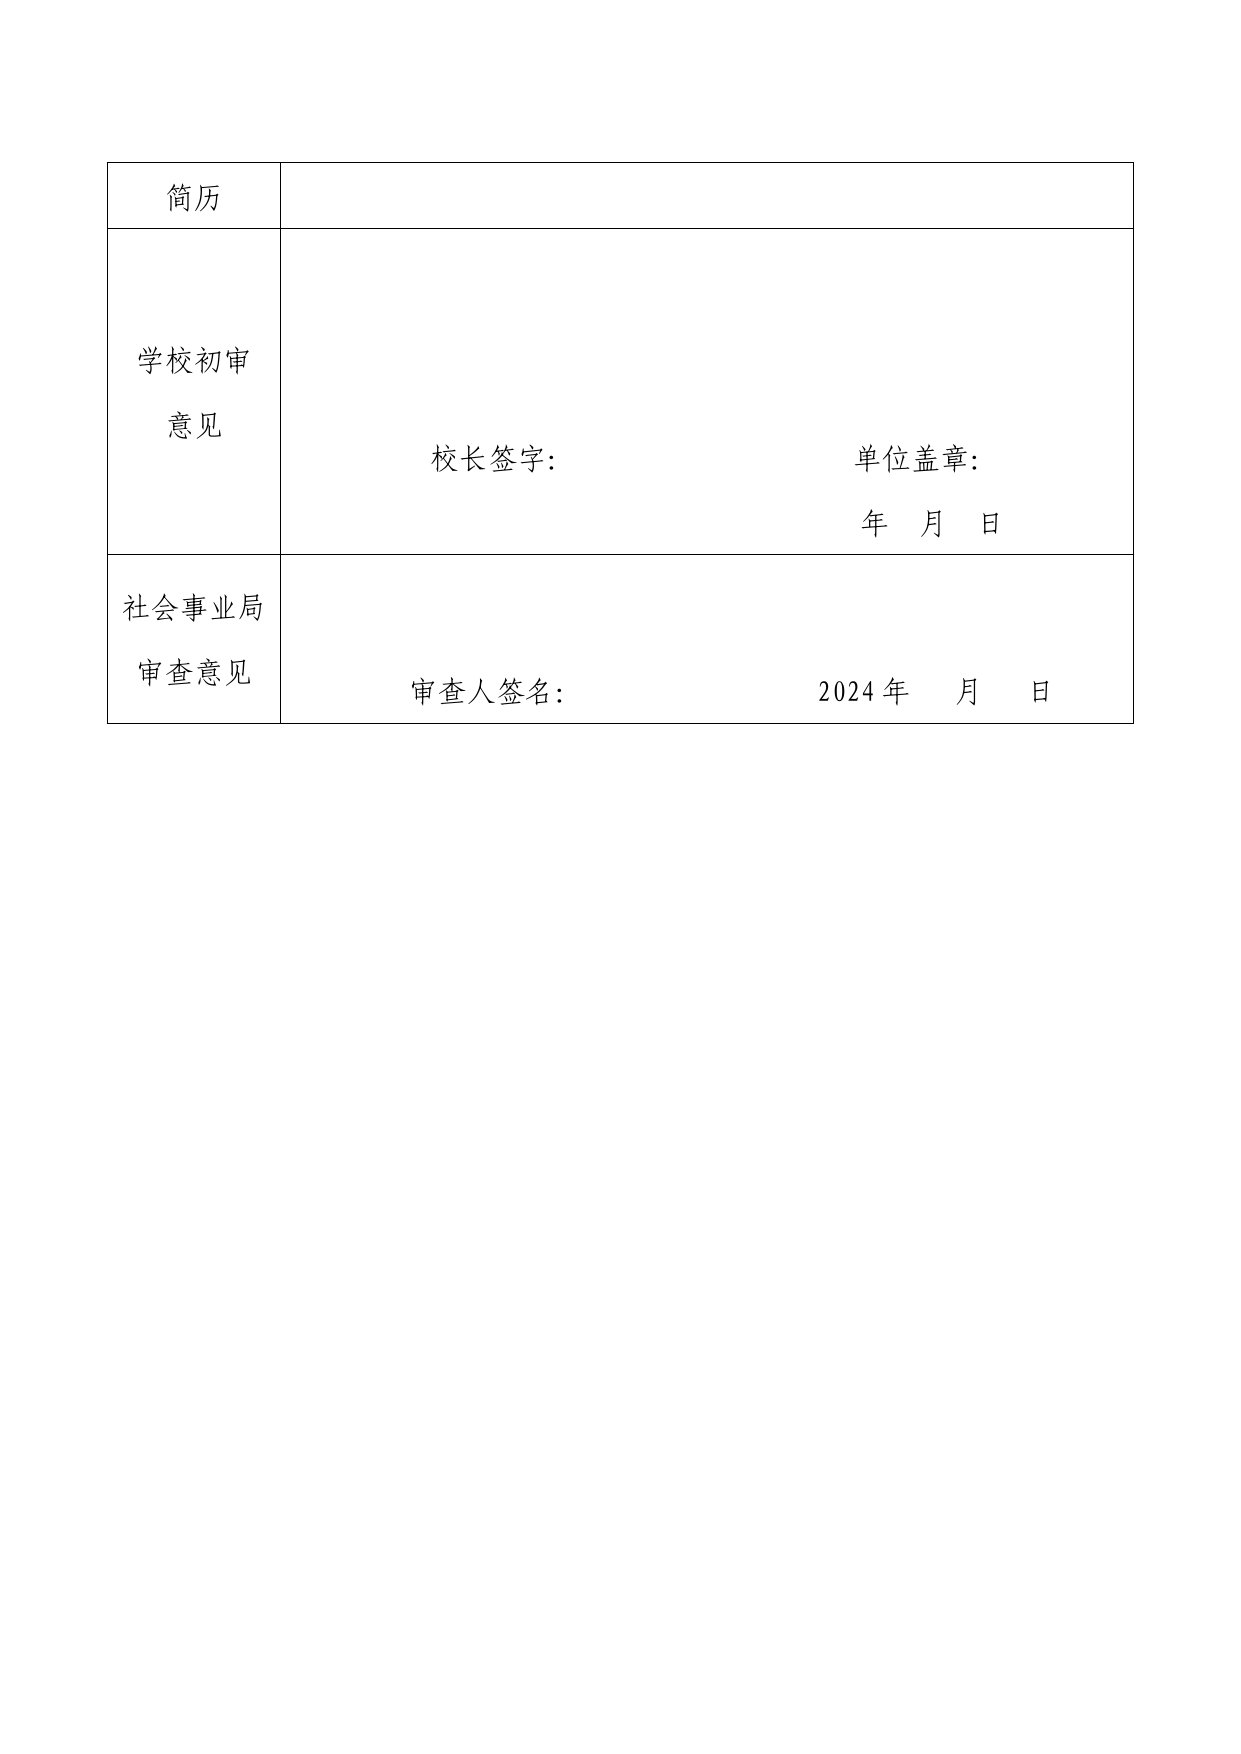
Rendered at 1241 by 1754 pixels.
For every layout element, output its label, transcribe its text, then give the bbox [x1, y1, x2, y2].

table_cell 学校初审 意见 [108, 229, 280, 554]
table_cell 学习及工作简历 [108, 163, 280, 228]
table_cell [281, 163, 1133, 228]
table_cell 校长签字： 单位盖章： 年 月 日 [281, 229, 1133, 554]
table_cell 审查人签名： 2024年 月 日 [281, 555, 1133, 723]
table_cell 社会事业局审查意见 [108, 555, 280, 723]
